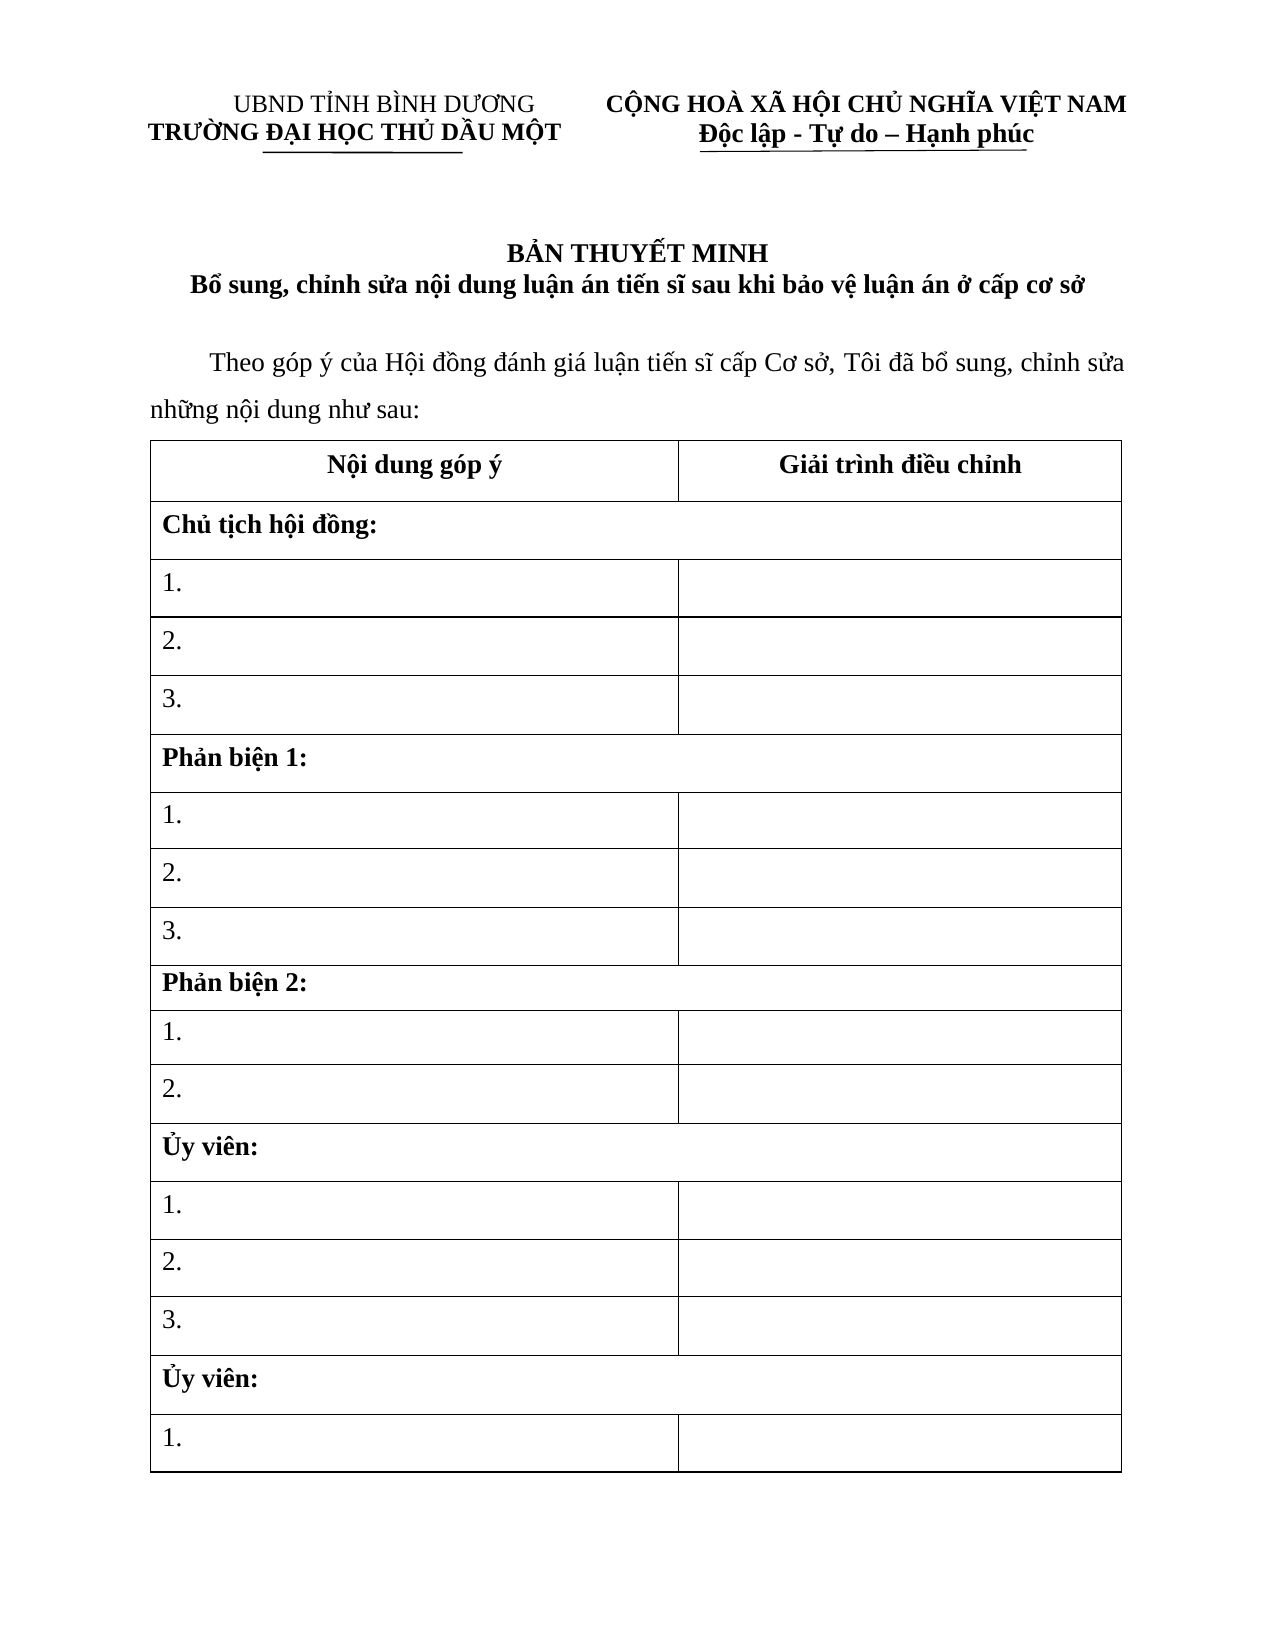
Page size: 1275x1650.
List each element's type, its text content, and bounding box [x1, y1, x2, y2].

table_cell Phản biện 1: [151, 735, 1121, 792]
table_cell 1. [151, 1182, 678, 1238]
table_cell Ủy viên: [151, 1124, 1121, 1181]
text Theo góp ý của Hội đồng đánh giá luận tiến sĩ cấp Cơ sở, Tôi đã bổ sung, chỉnh sửa những nội dung như sau: [150, 346, 1125, 424]
table_cell Phản biện 2: [151, 966, 1121, 1010]
table_cell 1. [151, 1011, 678, 1064]
table_cell [679, 849, 1121, 907]
table_cell [679, 1065, 1121, 1123]
table_cell 3. [151, 1297, 678, 1355]
table_header UBND TỈNH BÌNH DƯƠNG [126, 89, 583, 117]
table_cell 1. [151, 793, 678, 848]
table_cell [679, 1011, 1121, 1064]
table_cell 2. [151, 618, 678, 674]
table_cell [679, 1415, 1121, 1471]
table_cell [679, 1182, 1121, 1238]
table_cell 2. [151, 1240, 678, 1296]
table_cell [679, 560, 1121, 616]
table_header Nội dung góp ý [151, 441, 678, 501]
table_cell 3. [151, 908, 678, 965]
table_cell Ủy viên: [151, 1356, 1121, 1413]
table_cell [679, 908, 1121, 965]
table_cell 2. [151, 1065, 678, 1123]
table_header CỘNG HOÀ XÃ HỘI CHỦ NGHĨA VIỆT NAM [583, 89, 1149, 117]
table_cell 1. [151, 560, 678, 616]
table_cell 2. [151, 849, 678, 907]
text Bổ sung, chỉnh sửa nội dung luận án tiến sĩ sau khi bảo vệ luận án ở cấp cơ sở [150, 268, 1125, 299]
table_cell [679, 793, 1121, 848]
table_cell Chủ tịch hội đồng: [151, 502, 1121, 559]
text BẢN THUYẾT MINH [150, 237, 1125, 268]
table_cell [679, 618, 1121, 674]
table_cell 3. [151, 676, 678, 733]
table_cell [679, 1240, 1121, 1296]
table_cell TRƯỜNG ĐẠI HỌC THỦ DẦU MỘT [126, 118, 583, 206]
table_cell [679, 676, 1121, 733]
table_header Giải trình điều chỉnh [679, 441, 1121, 501]
table_cell [679, 1297, 1121, 1355]
table_cell 1. [151, 1415, 678, 1471]
table_cell Độc lập - Tự do – Hạnh phúc [583, 118, 1149, 206]
